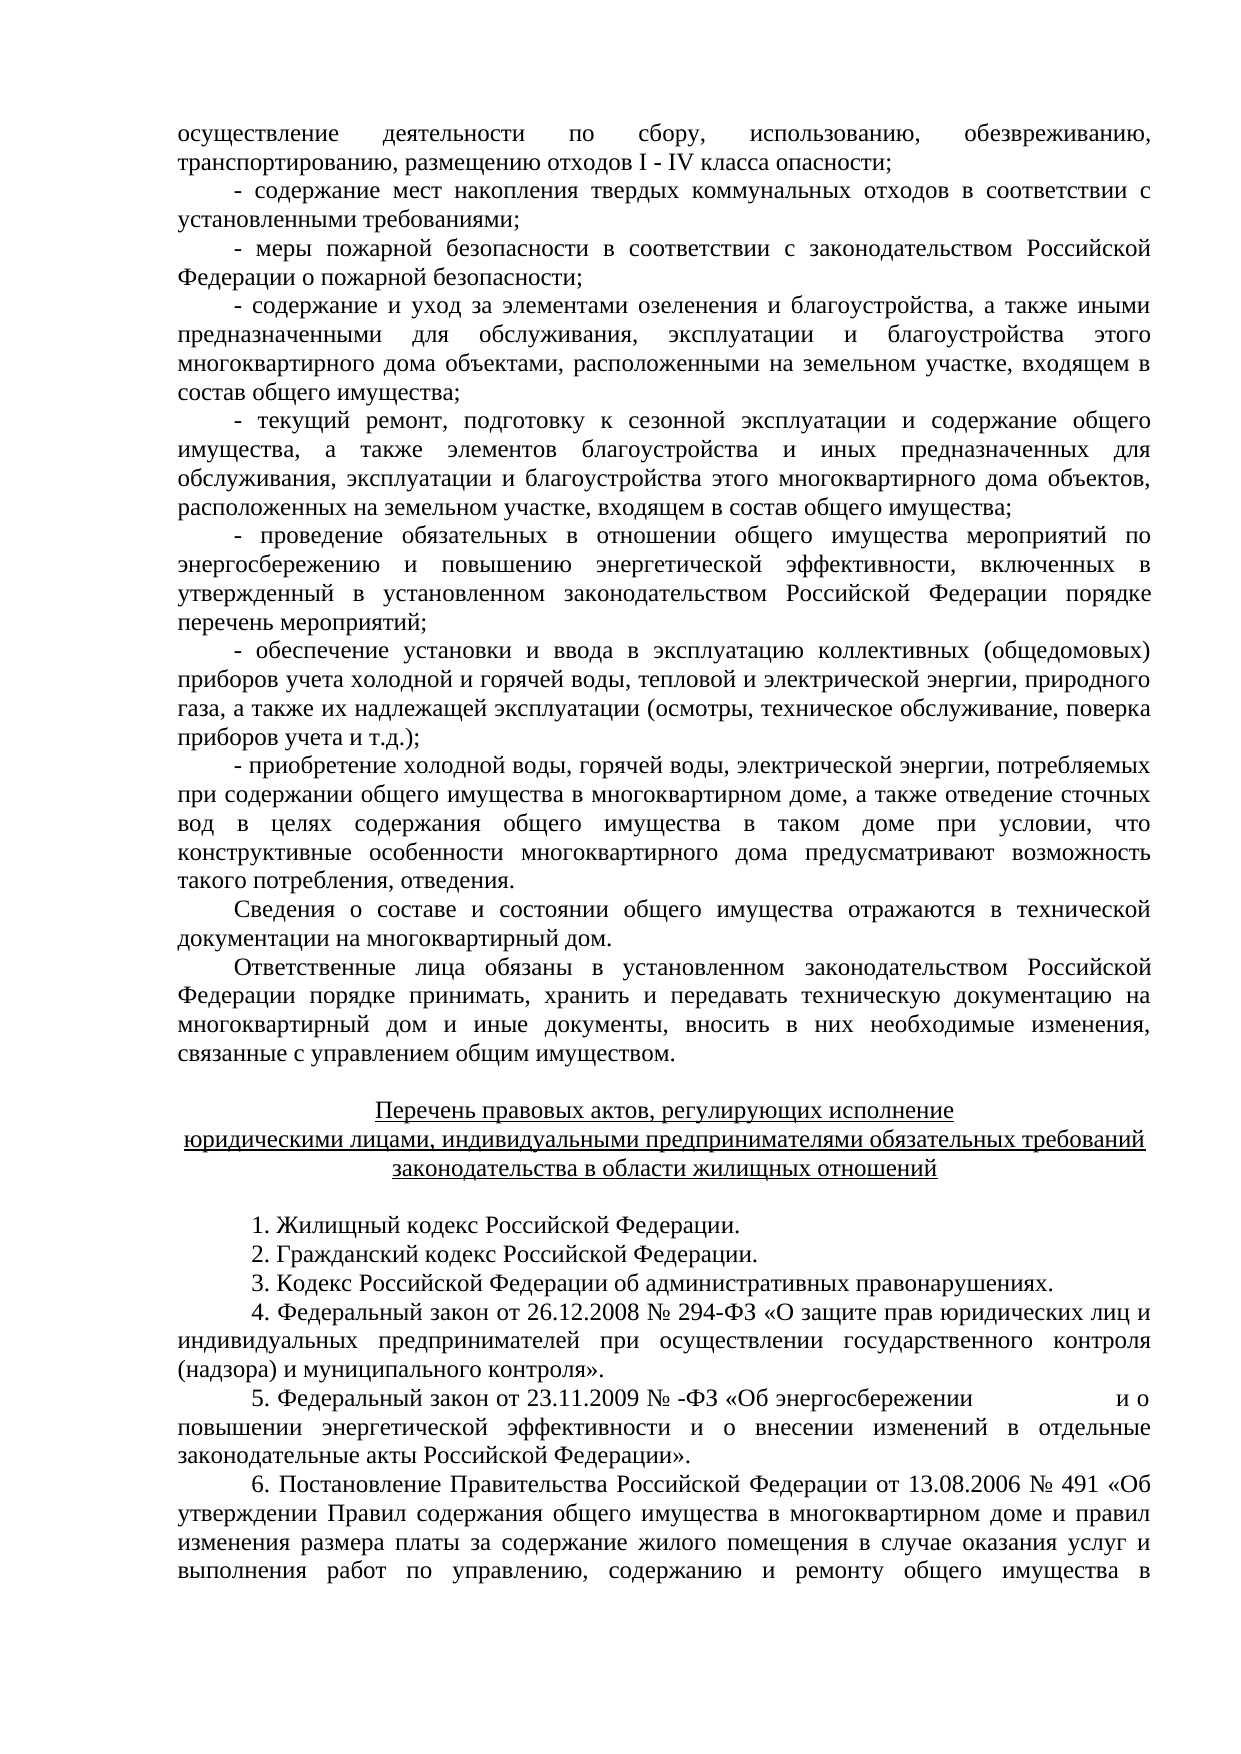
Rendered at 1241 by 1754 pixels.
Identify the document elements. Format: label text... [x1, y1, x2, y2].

text 1. Жилищный кодекс Российской Федерации. [177, 1211, 1152, 1239]
text - проведение обязательных в отношении общего имущества мероприятий по энергосбережению и повышению энергетической эффективности, включенных в утвержденный в установленном законодательством Российской Федерации порядке перечень мероприятий; [177, 521, 1152, 636]
text 3. Кодекс Российской Федерации об административных правонарушениях. [177, 1268, 1152, 1297]
text юридическими лицами, индивидуальными предпринимателями обязательных требований законодательства в области жилищных отношений [177, 1124, 1152, 1182]
text - меры пожарной безопасности в соответствии с законодательством Российской Федерации о пожарной безопасности; [177, 233, 1152, 291]
text 2. Гражданский кодекс Российской Федерации. [177, 1239, 1152, 1268]
text - содержание мест накопления твердых коммунальных отходов в соответствии с установленными требованиями; [177, 176, 1152, 233]
text Сведения о составе и состоянии общего имущества отражаются в технической документации на многоквартирный дом. [177, 894, 1152, 952]
text - содержание и уход за элементами озеленения и благоустройства, а также иными предназначенными для обслуживания, эксплуатации и благоустройства этого многоквартирного дома объектами, расположенными на земельном участке, входящем в состав общего имущества; [177, 291, 1152, 406]
text Перечень правовых актов, регулирующих исполнение [177, 1096, 1152, 1124]
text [177, 1469, 1152, 1584]
text 5. Федеральный закон от 23.11.2009 № -ФЗ «Об энергосбережении и о повышении энергетической эффективности и о внесении изменений в отдельные законодательные акты Российской Федерации». [177, 1383, 1152, 1469]
text - текущий ремонт, подготовку к сезонной эксплуатации и содержание общего имущества, а также элементов благоустройства и иных предназначенных для обслуживания, эксплуатации и благоустройства этого многоквартирного дома объектов, расположенных на земельном участке, входящем в состав общего имущества; [177, 406, 1152, 521]
text - приобретение холодной воды, горячей воды, электрической энергии, потребляемых при содержании общего имущества в многоквартирном доме, а также отведение сточных вод в целях содержания общего имущества в таком доме при условии, что конструктивные особенности многоквартирного дома предусматривают возможность такого потребления, отведения. [177, 751, 1152, 894]
text 4. Федеральный закон от 26.12.2008 № 294-ФЗ «О защите прав юридических лиц и индивидуальных предпринимателей при осуществлении государственного контроля (надзора) и муниципального контроля». [177, 1297, 1152, 1383]
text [177, 118, 1152, 176]
text - обеспечение установки и ввода в эксплуатацию коллективных (общедомовых) приборов учета холодной и горячей воды, тепловой и электрической энергии, природного газа, а также их надлежащей эксплуатации (осмотры, техническое обслуживание, поверка приборов учета и т.д.); [177, 636, 1152, 751]
text Ответственные лица обязаны в установленном законодательством Российской Федерации порядке принимать, хранить и передавать техническую документацию на многоквартирный дом и иные документы, вносить в них необходимые изменения, связанные с управлением общим имуществом. [177, 952, 1152, 1067]
